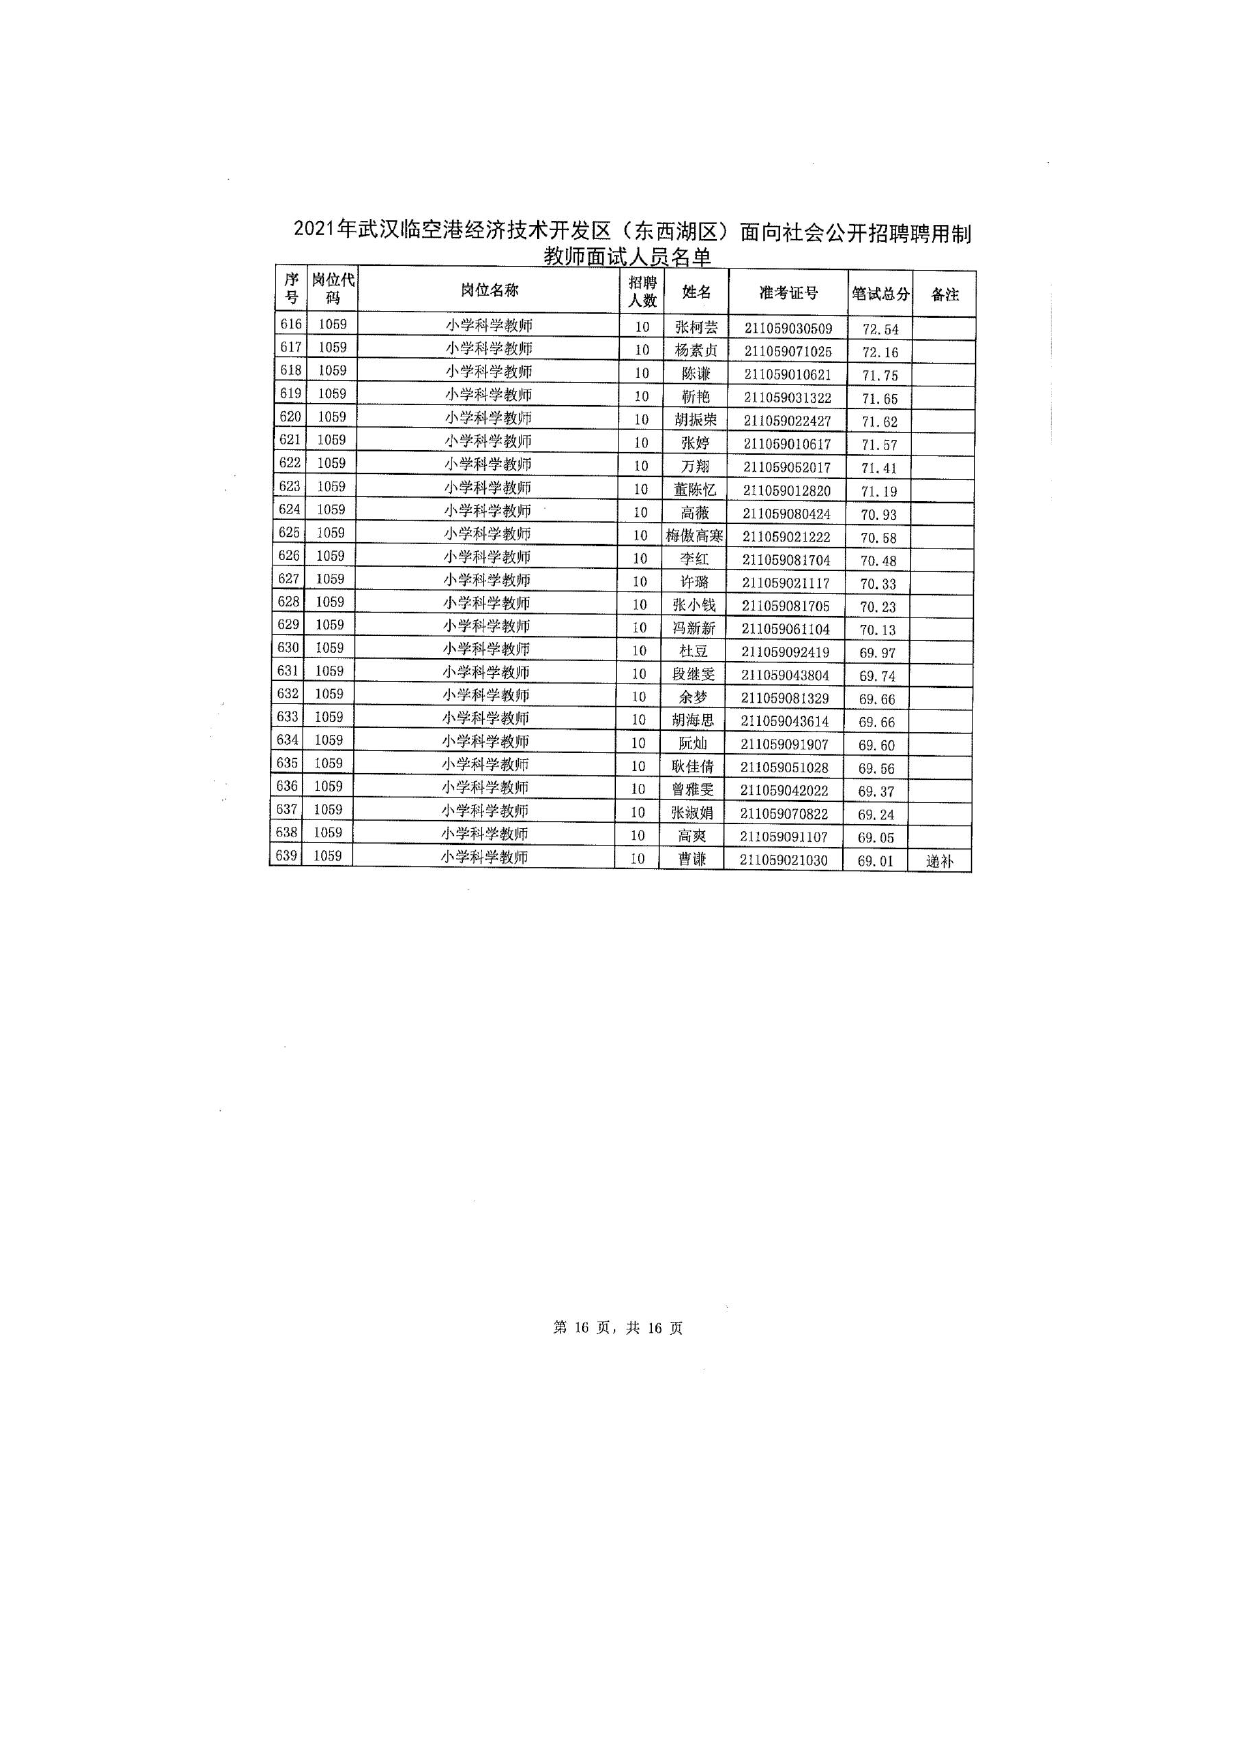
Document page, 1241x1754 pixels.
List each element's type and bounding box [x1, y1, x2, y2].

picture [187, 162, 1052, 1385]
